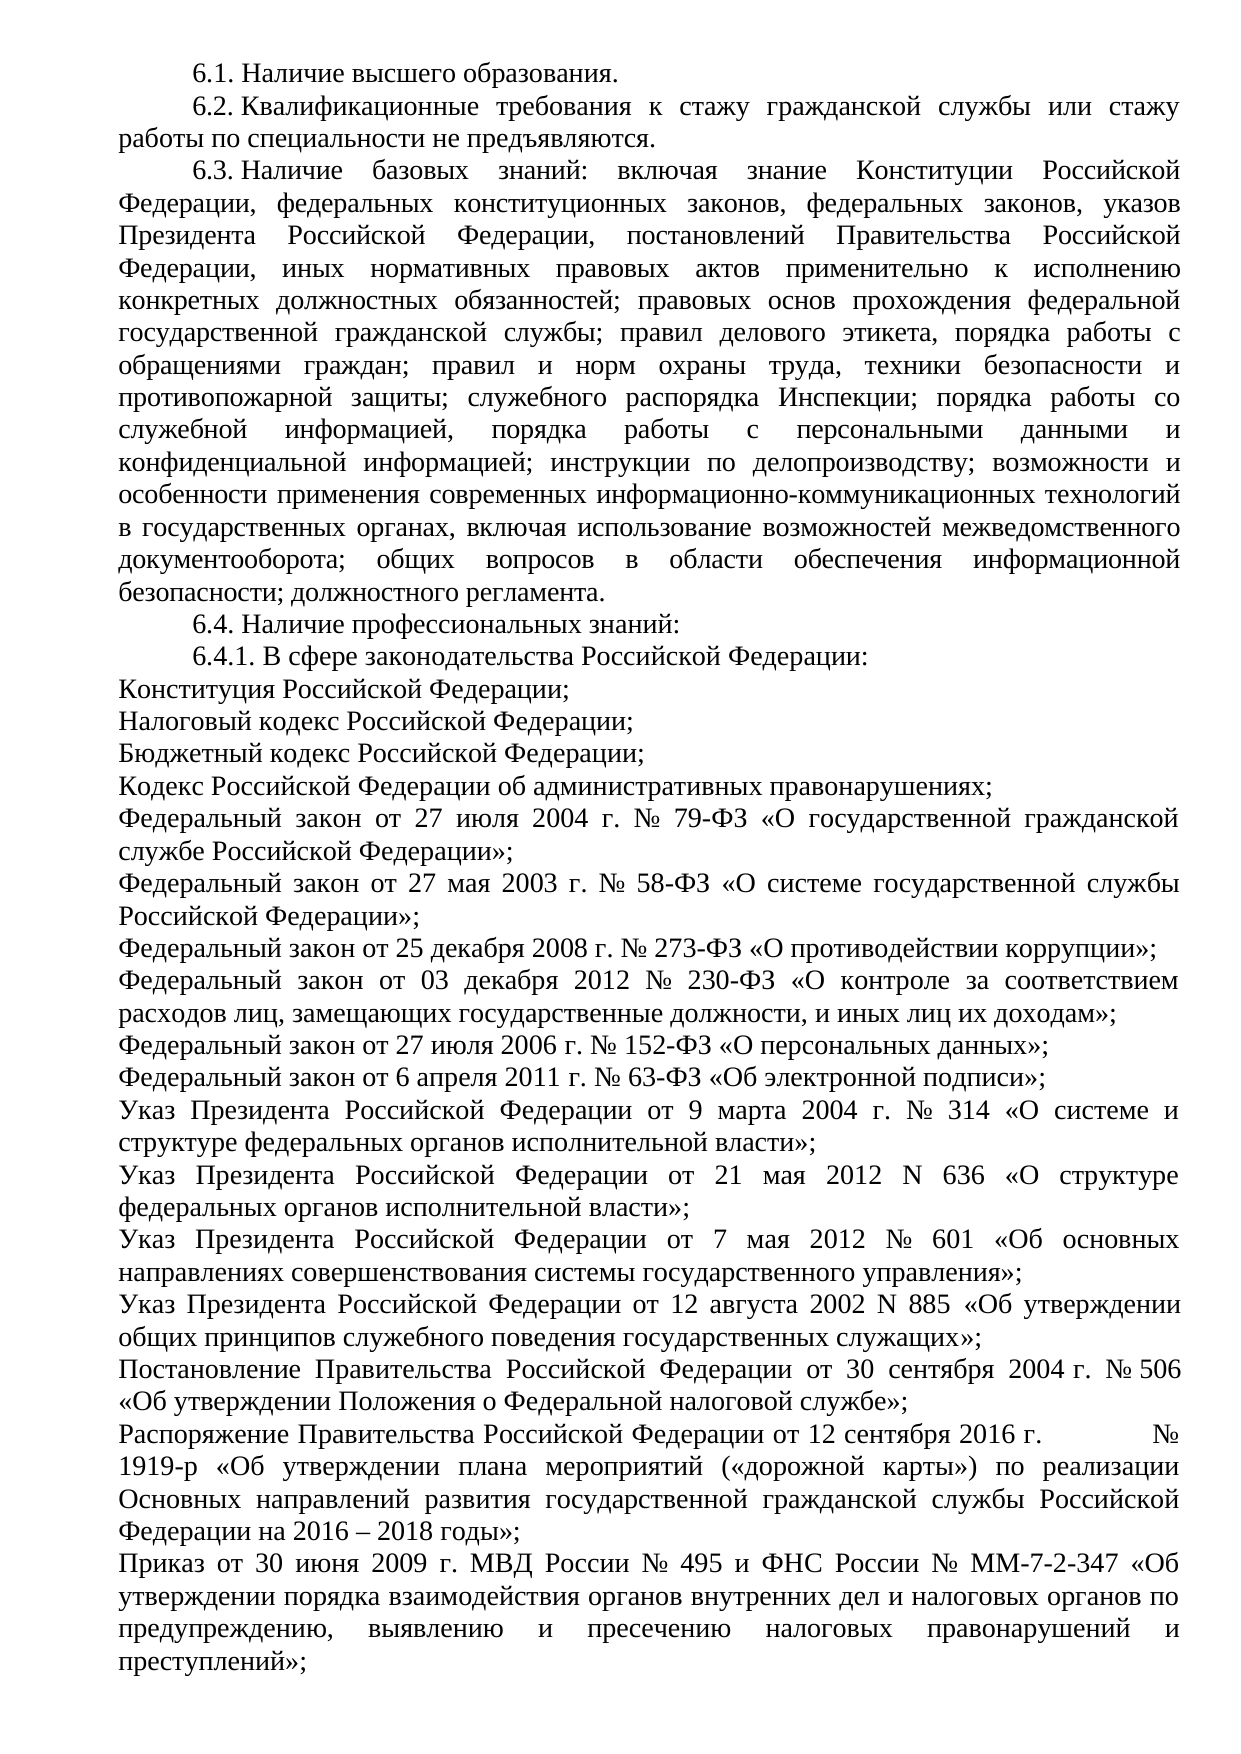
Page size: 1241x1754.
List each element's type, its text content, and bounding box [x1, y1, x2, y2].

list Федеральный закон от 6 апреля 2011 г. № 63-ФЗ «Об электронной подписи»; [118, 1061, 1181, 1093]
list Федеральный закон от 25 декабря 2008 г. № 273-ФЗ «О противодействии коррупции»; [118, 931, 1181, 963]
text 6.2. Квалификационные требования к стажу гражданской службы или стажу работы по специальности не предъявляются. [118, 89, 1181, 153]
list Указ Президента Российской Федерации от 9 марта 2004 г. № 314 «О системе и структуре федеральных органов исполнительной власти»; [118, 1093, 1181, 1158]
list Указ Президента Российской Федерации от 7 мая 2012 № 601 «Об основных направлениях совершенствования системы государственного управления»; [118, 1222, 1181, 1287]
text 6.1. Наличие высшего образования. [118, 56, 1181, 89]
list Распоряжение Правительства Российской Федерации от 12 сентября 2016 г. № 1919-р «Об утверждении плана мероприятий («дорожной карты») по реализации Основных направлений развития государственной гражданской службы Российской Федерации на 2016 – 2018 годы»; [118, 1417, 1181, 1546]
list Постановление Правительства Российской Федерации от 30 сентября 2004 г. № 506 «Об утверждении Положения о Федеральной налоговой службе»; [118, 1352, 1181, 1417]
list Федеральный закон от 27 июля 2004 г. № 79-ФЗ «О государственной гражданской службе Российской Федерации»; [118, 801, 1181, 866]
text 6.4.1. В сфере законодательства Российской Федерации: [118, 639, 1181, 672]
list Приказ от 30 июня 2009 г. МВД России № 495 и ФНС России № ММ-7-2-347 «Об утверждении порядка взаимодействия органов внутренних дел и налоговых органов по предупреждению, выявлению и пресечению налоговых правонарушений и преступлений»; [118, 1546, 1181, 1676]
list Конституция Российской Федерации; [118, 672, 1181, 704]
list Федеральный закон от 03 декабря 2012 № 230-ФЗ «О контроле за соответствием расходов лиц, замещающих государственные должности, и иных лиц их доходам»; [118, 963, 1181, 1028]
list Указ Президента Российской Федерации от 12 августа 2002 N 885 «Об утверждении общих принципов служебного поведения государственных служащих»; [118, 1287, 1181, 1352]
list Федеральный закон от 27 июля 2006 г. № 152-ФЗ «О персональных данных»; [118, 1028, 1181, 1061]
list Кодекс Российской Федерации об административных правонарушениях; [118, 769, 1181, 801]
list Указ Президента Российской Федерации от 21 мая 2012 N 636 «О структуре федеральных органов исполнительной власти»; [118, 1158, 1181, 1222]
text 6.4. Наличие профессиональных знаний: [118, 607, 1181, 639]
text 6.3. Наличие базовых знаний: включая знание Конституции Российской Федерации, федеральных конституционных законов, федеральных законов, указов Президента Российской Федерации, постановлений Правительства Российской Федерации, иных нормативных правовых актов применительно к исполнению конкретных должностных обязанностей; правовых основ прохождения федеральной государственной гражданской службы; правил делового этикета, порядка работы с обращениями граждан; правил и норм охраны труда, техники безопасности и противопожарной защиты; служебного распорядка Инспекции; порядка работы со служебной информацией, порядка работы с персональными данными и конфиденциальной информацией; инструкции по делопроизводству; возможности и особенности применения современных информационно-коммуникационных технологий в государственных органах, включая использование возможностей межведомственного документооборота; общих вопросов в области обеспечения информационной безопасности; должностного регламента. [118, 153, 1181, 607]
list Федеральный закон от 27 мая 2003 г. № 58-ФЗ «О системе государственной службы Российской Федерации»; [118, 866, 1181, 931]
list Налоговый кодекс Российской Федерации; [118, 704, 1181, 737]
list Бюджетный кодекс Российской Федерации; [118, 737, 1181, 769]
